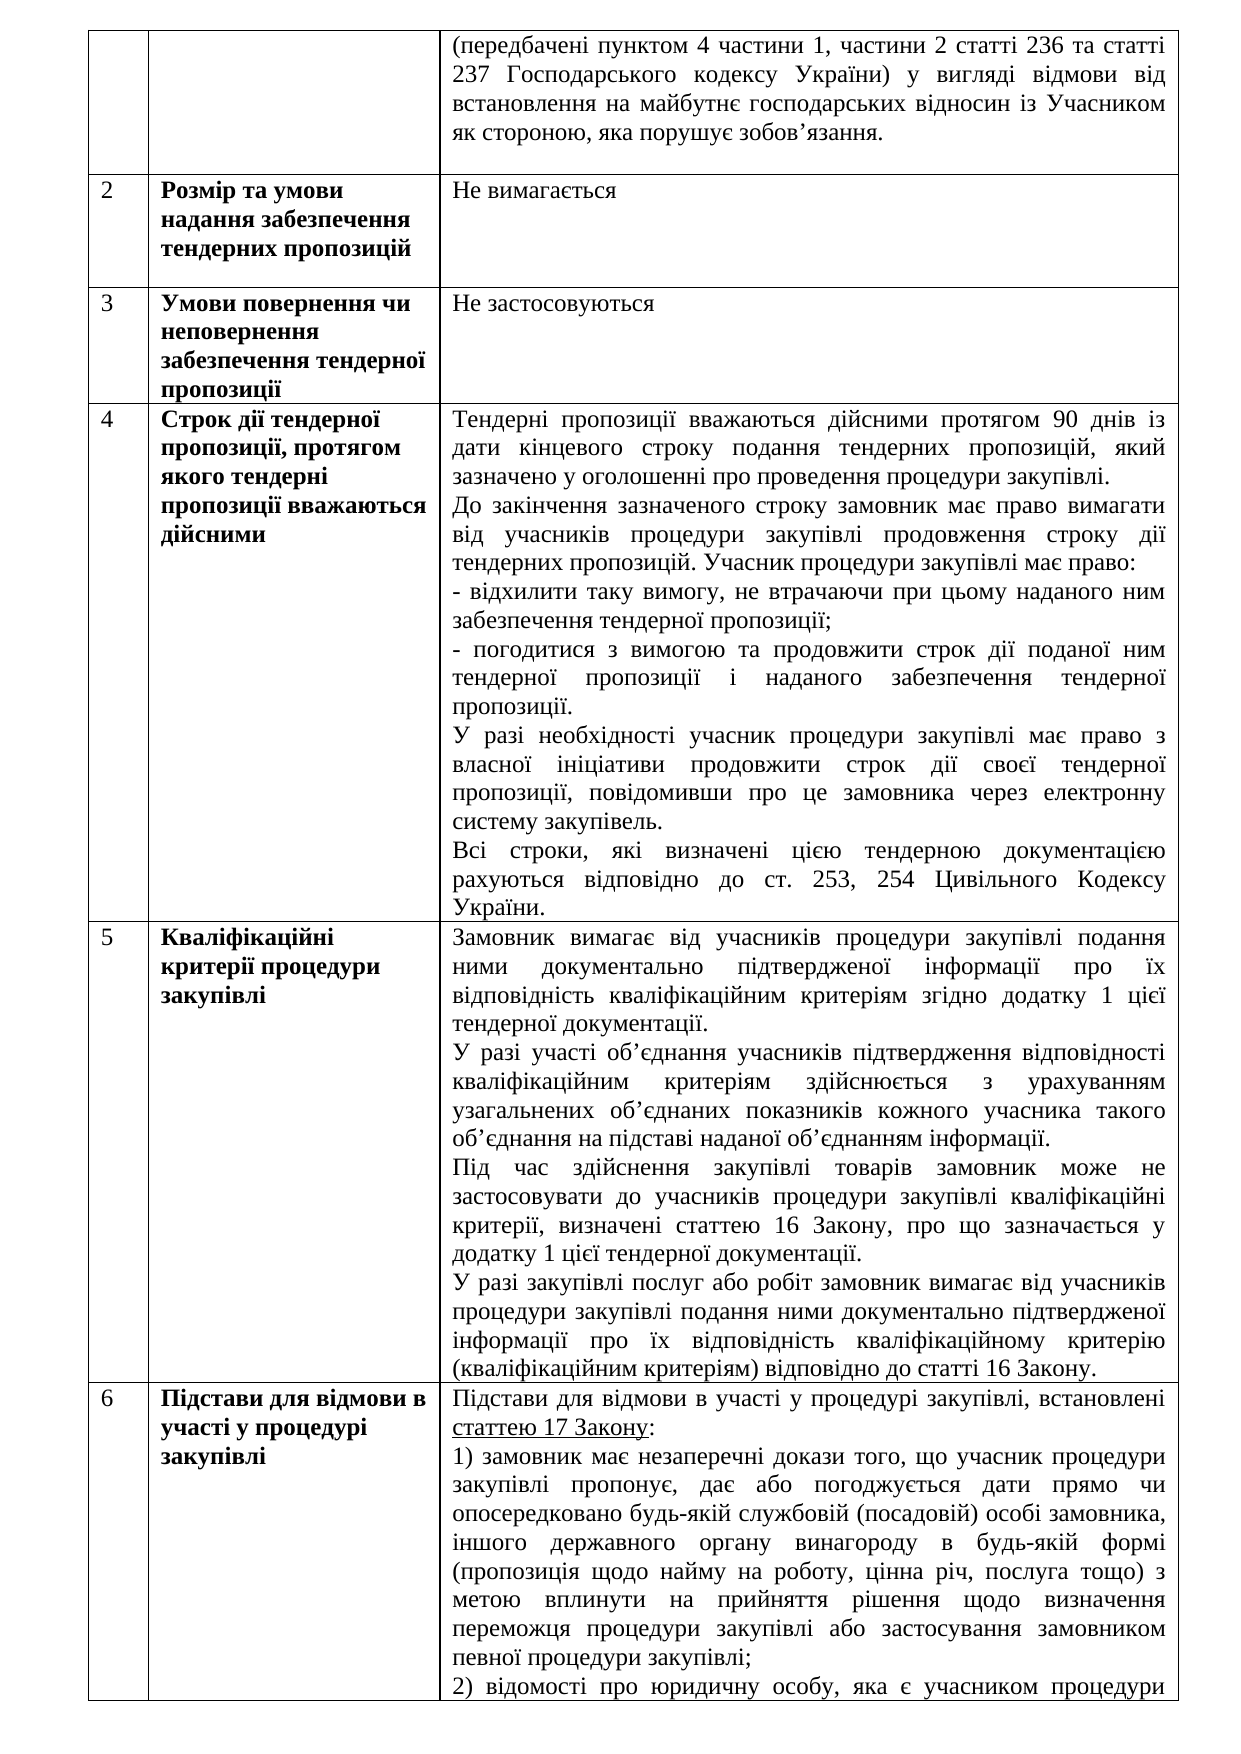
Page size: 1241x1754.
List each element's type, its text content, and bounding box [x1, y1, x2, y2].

table_cell Розмір та умови надання забезпечення тендерних пропозицій [149, 175, 439, 287]
table_cell 4 [89, 404, 148, 921]
table_cell Кваліфікаційні критерії процедури закупівлі [149, 922, 439, 1382]
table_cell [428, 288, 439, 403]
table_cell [149, 31, 439, 174]
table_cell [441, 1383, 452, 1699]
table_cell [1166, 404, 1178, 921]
table_cell Строк дії тендерної пропозиції, протягом якого тендерні пропозиції вважаються дійсними [149, 404, 439, 921]
table_cell 3 [89, 288, 148, 403]
table_cell 5 [89, 922, 148, 1382]
table_cell 1 [89, 31, 148, 174]
table_cell 6 [89, 1383, 148, 1699]
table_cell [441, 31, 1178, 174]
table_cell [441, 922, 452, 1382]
table_cell Не вимагається [441, 175, 1178, 287]
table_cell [149, 1383, 439, 1699]
table_cell Не застосовуються [441, 288, 1178, 403]
table_cell 2 [89, 175, 148, 287]
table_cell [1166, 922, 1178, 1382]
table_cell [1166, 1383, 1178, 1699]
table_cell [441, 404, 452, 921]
